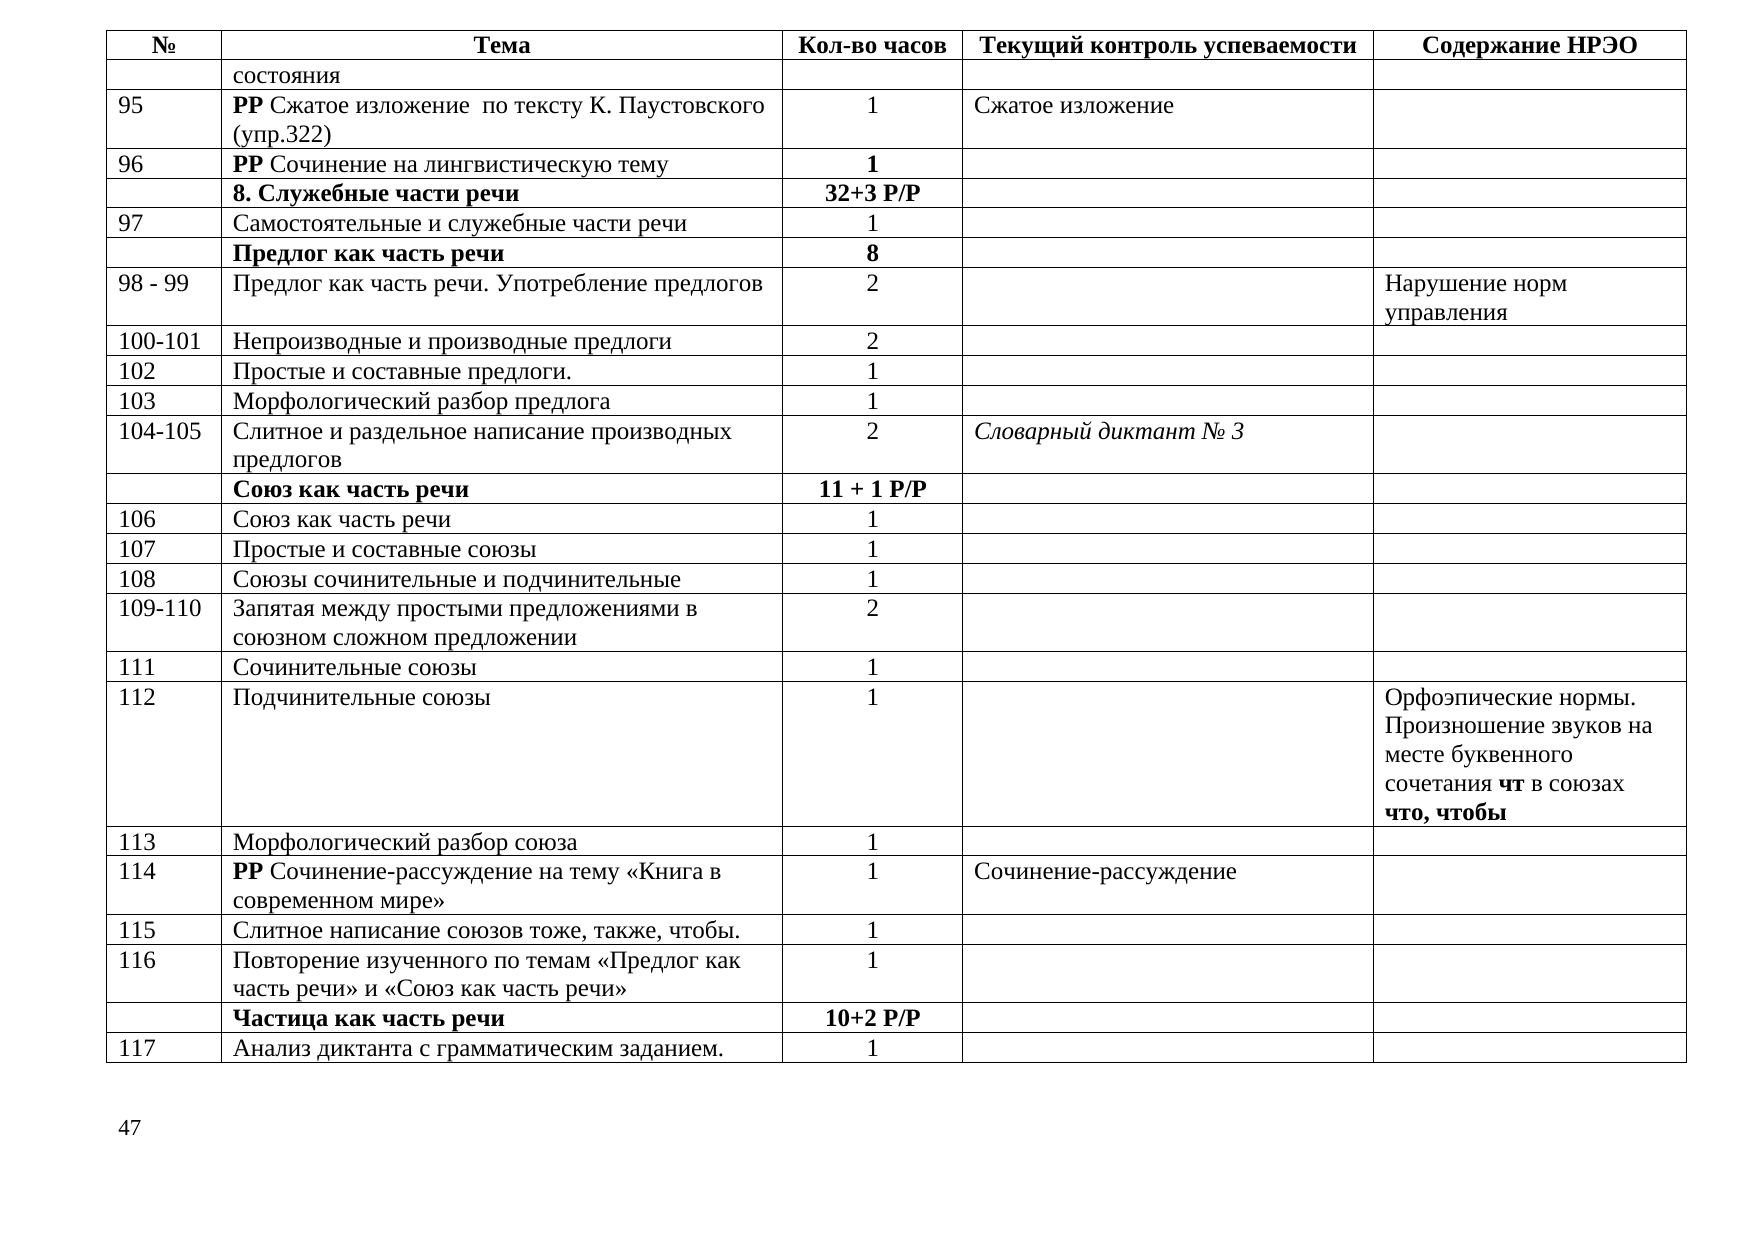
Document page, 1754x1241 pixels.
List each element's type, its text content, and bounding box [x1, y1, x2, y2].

table_cell Слитное и раздельное написание производных предлогов [222, 416, 782, 473]
table_cell 1 [783, 945, 962, 1002]
table_cell 8. Служебные части речи [222, 179, 782, 207]
table_header Текущий контроль успеваемости [963, 31, 1373, 59]
table_header Содержание НРЭО [1374, 31, 1686, 59]
table_cell [1374, 416, 1686, 473]
table_cell [1374, 326, 1686, 355]
table_cell [963, 652, 1373, 681]
table_cell [963, 504, 1373, 533]
table_cell 1 [783, 915, 962, 944]
table_cell 96 [107, 149, 221, 177]
table_cell [1374, 238, 1686, 267]
table_cell [963, 149, 1373, 177]
table_cell 107 [107, 534, 221, 563]
table_cell 1 [783, 90, 962, 148]
table_cell 1 [783, 564, 962, 592]
table_cell [1374, 827, 1686, 855]
table_cell 109-110 [107, 594, 221, 651]
table_cell Словарный диктант № 3 [963, 416, 1373, 473]
table_cell Простые и составные предлоги. [222, 356, 782, 385]
table_cell 2 [783, 268, 962, 325]
table_cell 2 [783, 416, 962, 473]
table_cell [963, 564, 1373, 592]
table_cell [1374, 474, 1686, 503]
table_cell [1374, 60, 1686, 89]
table_cell 103 [107, 386, 221, 415]
table_cell Союз как часть речи [222, 474, 782, 503]
table_cell 2 [783, 326, 962, 355]
table_cell Простые и составные союзы [222, 534, 782, 563]
table_cell Повторение изученного по темам «Предлог как часть речи» и «Союз как часть речи» [222, 945, 782, 1002]
table_cell 94 [107, 60, 221, 89]
table_cell Морфологический разбор союза [222, 827, 782, 855]
table_cell Частица как часть речи [222, 1003, 782, 1032]
table_cell [1374, 149, 1686, 177]
table_cell [963, 238, 1373, 267]
table_header Кол-во часов [783, 31, 962, 59]
table_cell Самостоятельные и служебные части речи [222, 208, 782, 237]
table_cell Сжатое изложение [963, 90, 1373, 148]
table_cell [963, 268, 1373, 325]
table_cell Непроизводные и производные предлоги [222, 326, 782, 355]
table_cell [963, 827, 1373, 855]
table_cell 115 [107, 915, 221, 944]
table_cell 2 [783, 594, 962, 651]
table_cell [222, 1033, 782, 1062]
table_cell Сочинение-рассуждение [963, 856, 1373, 914]
table_cell 108 [107, 564, 221, 592]
table_cell [963, 682, 1373, 826]
table_cell [963, 179, 1373, 207]
table_cell Сочинительные союзы [222, 652, 782, 681]
table_cell [1374, 90, 1686, 148]
table_cell [1374, 534, 1686, 563]
table_cell [1374, 856, 1686, 914]
table_cell [1374, 386, 1686, 415]
table_cell [1374, 1033, 1686, 1062]
table_cell [963, 356, 1373, 385]
table_cell [107, 474, 221, 503]
table_header Тема [222, 31, 782, 59]
table_cell [963, 534, 1373, 563]
table_cell 10+2 Р/Р [783, 1003, 962, 1032]
table_cell 1 [783, 652, 962, 681]
table_cell 117 [107, 1033, 221, 1062]
table_cell 1 [783, 1033, 962, 1062]
table_cell [963, 945, 1373, 1002]
table_cell [1374, 208, 1686, 237]
table_cell 97 [107, 208, 221, 237]
table_header № [107, 31, 221, 59]
table_cell РР Сочинение на лингвистическую тему [222, 149, 782, 177]
table_cell Запятая между простыми предложениями в союзном сложном предложении [222, 594, 782, 651]
table_cell 113 [107, 827, 221, 855]
table_cell 32+3 Р/Р [783, 179, 962, 207]
table_cell 104-105 [107, 416, 221, 473]
table_cell 1 [783, 149, 962, 177]
table_cell 106 [107, 504, 221, 533]
table_cell 98 - 99 [107, 268, 221, 325]
table_cell 112 [107, 682, 221, 826]
table_cell [107, 179, 221, 207]
table_cell 111 [107, 652, 221, 681]
table_cell Предлог как часть речи. Употребление предлогов [222, 268, 782, 325]
table_cell 1 [783, 356, 962, 385]
table_cell 1 [783, 534, 962, 563]
table_cell 114 [107, 856, 221, 914]
table_cell [963, 60, 1373, 89]
table_cell 102 [107, 356, 221, 385]
table_cell Предлог как часть речи [222, 238, 782, 267]
table_cell [963, 474, 1373, 503]
table_cell 1 [783, 827, 962, 855]
table_cell [1374, 504, 1686, 533]
table_cell 1 [783, 208, 962, 237]
table_cell 95 [107, 90, 221, 148]
table_cell РР Сочинение-рассуждение на тему «Книга в современном мире» [222, 856, 782, 914]
table_cell [1374, 594, 1686, 651]
table_cell 1 [783, 856, 962, 914]
table_cell Подчинительные союзы [222, 682, 782, 826]
table_cell 100-101 [107, 326, 221, 355]
table_cell РР Сжатое изложение по тексту К. Паустовского (упр.322) [222, 90, 782, 148]
table_cell [1374, 915, 1686, 944]
table_cell Нарушение норм управления [1374, 268, 1686, 325]
table_cell [963, 208, 1373, 237]
table_cell [1374, 1003, 1686, 1032]
table_cell [107, 1003, 221, 1032]
table_cell Союз как часть речи [222, 504, 782, 533]
table_cell [107, 238, 221, 267]
table_cell [1374, 356, 1686, 385]
table_cell 11 + 1 Р/Р [783, 474, 962, 503]
table_cell Орфоэпические нормы. Произношение звуков на месте буквенного сочетания чт в союзах что, чтобы [1374, 682, 1686, 826]
table_cell 8 [783, 238, 962, 267]
table_cell 1 [783, 60, 962, 89]
table_cell [963, 326, 1373, 355]
table_cell [1374, 179, 1686, 207]
table_cell [963, 594, 1373, 651]
table_cell Союзы сочинительные и подчинительные [222, 564, 782, 592]
table_cell Морфологический разбор предлога [222, 386, 782, 415]
table_cell [963, 1033, 1373, 1062]
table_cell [222, 60, 782, 89]
table_cell 1 [783, 682, 962, 826]
table_cell [1374, 652, 1686, 681]
table_cell [963, 386, 1373, 415]
table_cell 1 [783, 504, 962, 533]
table_cell [1374, 945, 1686, 1002]
table_cell 116 [107, 945, 221, 1002]
table_cell [963, 1003, 1373, 1032]
table_cell 1 [783, 386, 962, 415]
table_cell [963, 915, 1373, 944]
table_cell [1374, 564, 1686, 592]
table_cell Слитное написание союзов тоже, также, чтобы. [222, 915, 782, 944]
